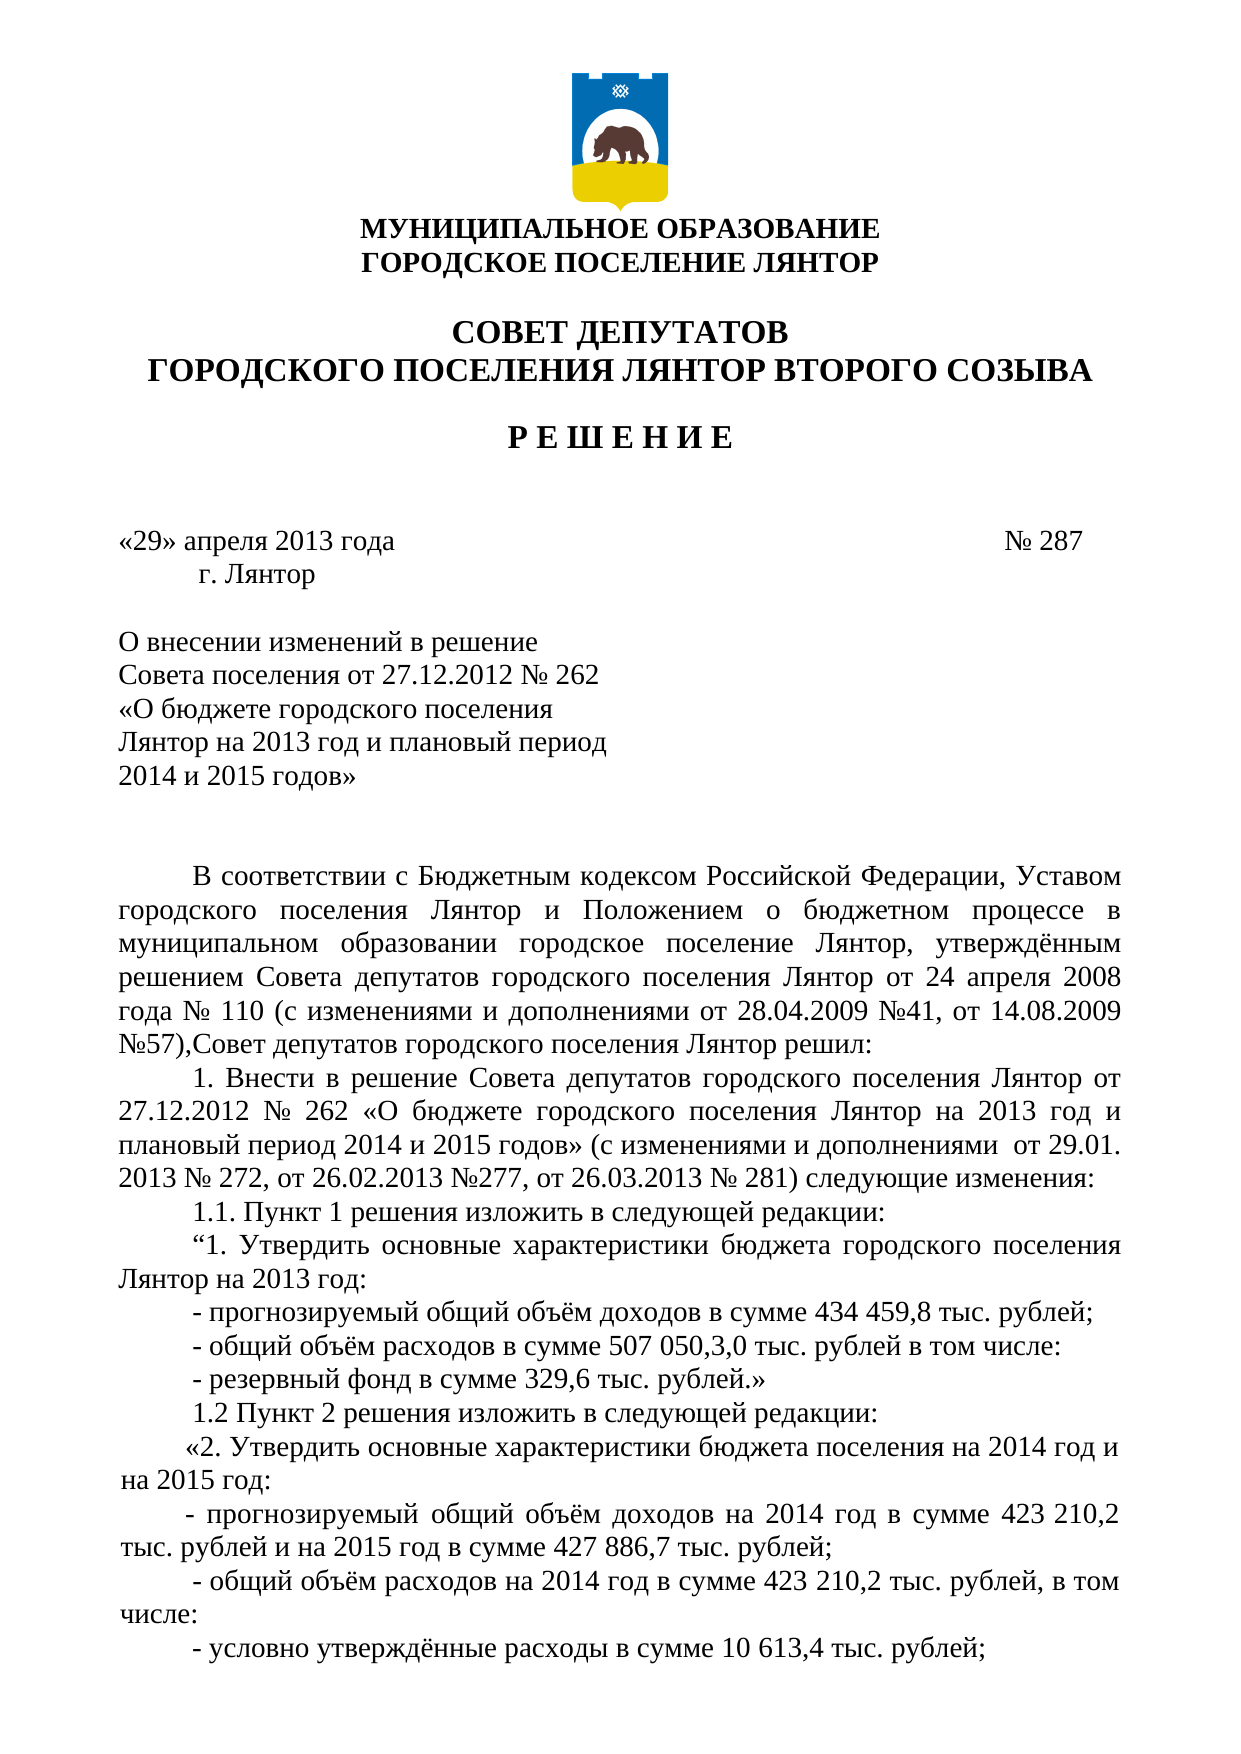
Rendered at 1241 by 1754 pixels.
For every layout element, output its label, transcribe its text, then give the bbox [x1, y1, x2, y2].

text «О бюджете городского поселения [118, 691, 1122, 724]
text Совета поселения от 27.12.2012 № 262 [118, 657, 1122, 691]
text МУНИЦИПАЛЬНОЕ ОБРАЗОВАНИЕ [118, 212, 1122, 245]
text «29» апреля 2013 года № 287 [118, 523, 1122, 557]
text - условно утверждённые расходы в сумме 10 613,4 тыс. рублей; [119, 1630, 1120, 1663]
text ГОРОДСКОЕ ПОСЕЛЕНИЕ ЛЯНТОР [118, 245, 1122, 279]
text СОВЕТ ДЕПУТАТОВ [118, 312, 1122, 351]
text - прогнозируемый общий объём доходов на 2014 год в сумме 423 210,2 тыс. рублей и на 2015 год в сумме 427 886,7 тыс. рублей; [120, 1496, 1119, 1563]
text 1.2 Пункт 2 решения изложить в следующей редакции: [118, 1395, 1122, 1429]
text 2014 и 2015 годов» [118, 758, 1122, 791]
text В соответствии с Бюджетным кодексом Российской Федерации, Уставом городского поселения Лянтор и Положением о бюджетном процессе в муниципальном образовании городское поселение Лянтор, утверждённым решением Совета депутатов городского поселения Лянтор от 24 апреля 2008 года № 110 (с изменениями и дополнениями от 28.04.2009 №41, от 14.08.2009 №57),Совет депутатов городского поселения Лянтор решил: [118, 858, 1122, 1060]
text г. Лянтор [118, 557, 1122, 590]
text Р Е Ш Е Н И Е [118, 418, 1122, 456]
text «2. Утвердить основные характеристики бюджета поселения на 2014 год и на 2015 год: [121, 1429, 1119, 1496]
text “1. Утвердить основные характеристики бюджета городского поселения Лянтор на 2013 год: [118, 1227, 1122, 1294]
text - прогнозируемый общий объём доходов в сумме 434 459,8 тыс. рублей; [118, 1294, 1122, 1328]
text - общий объём расходов на 2014 год в сумме 423 210,2 тыс. рублей, в том числе: [119, 1563, 1120, 1630]
text О внесении изменений в решение [118, 624, 1122, 657]
text ГОРОДСКОГО ПОСЕЛЕНИЯ ЛЯНТОР ВТОРОГО СОЗЫВА [118, 351, 1122, 389]
text Лянтор на 2013 год и плановый период [118, 724, 1122, 758]
text - резервный фонд в сумме 329,6 тыс. рублей.» [118, 1362, 1122, 1395]
text 1.1. Пункт 1 решения изложить в следующей редакции: [118, 1194, 1122, 1227]
text - общий объём расходов в сумме 507 050,3,0 тыс. рублей в том числе: [118, 1328, 1122, 1362]
text 1. Внести в решение Совета депутатов городского поселения Лянтор от 27.12.2012 № 262 «О бюджете городского поселения Лянтор на 2013 год и плановый период 2014 и 2015 годов» (с изменениями и дополнениями от 29.01. 2013 № 272, от 26.02.2013 №277, от 26.03.2013 № 281) следующие изменения: [118, 1060, 1122, 1194]
